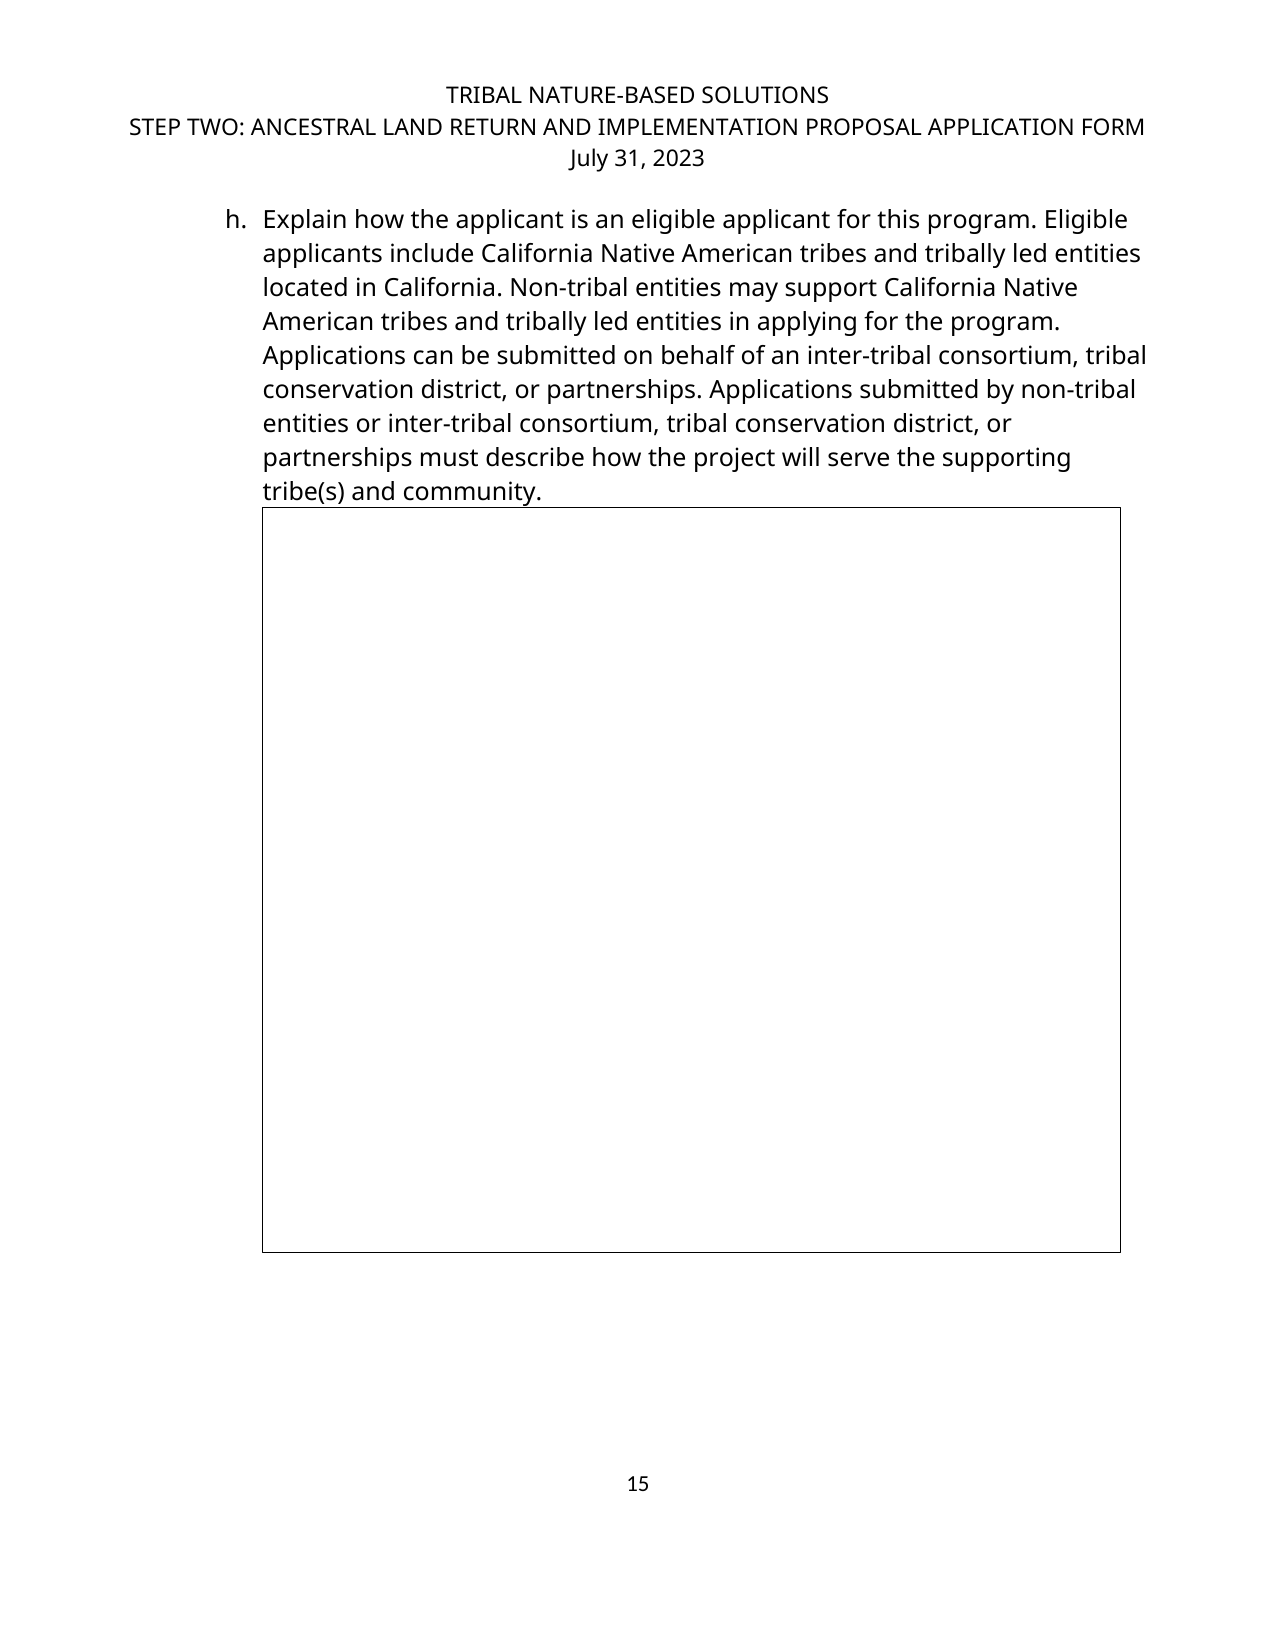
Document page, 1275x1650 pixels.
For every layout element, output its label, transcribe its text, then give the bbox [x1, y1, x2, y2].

list Explain how the applicant is an eligible applicant for this program. Eligible applicants include California Native American tribes and tribally led entities located in California. Non-tribal entities may support California Native American tribes and tribally led entities in applying for the program. Applications can be submitted on behalf of an inter-tribal consortium, tribal conservation district, or partnerships. Applications submitted by non-tribal entities or inter-tribal consortium, tribal conservation district, or partnerships must describe how the project will serve the supporting tribe(s) and community. [225, 201, 1152, 508]
